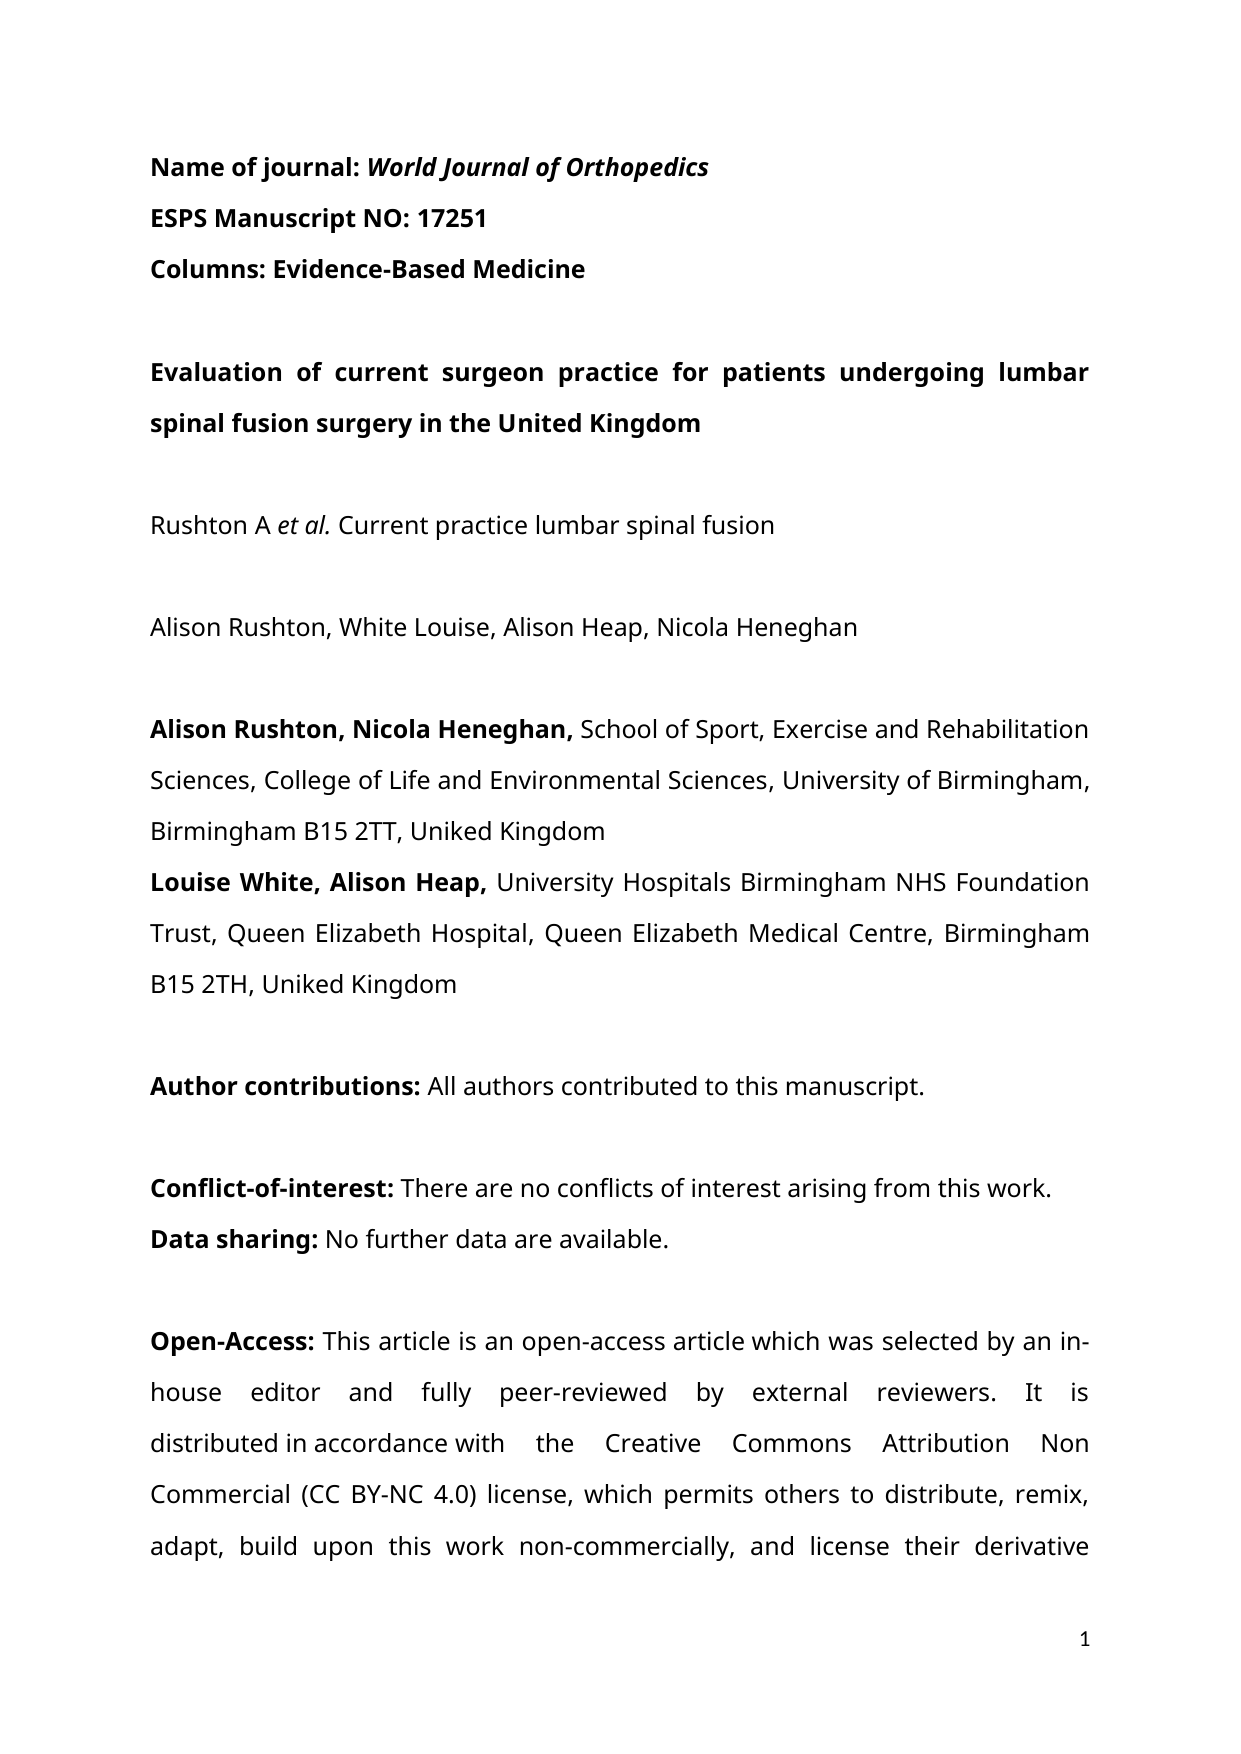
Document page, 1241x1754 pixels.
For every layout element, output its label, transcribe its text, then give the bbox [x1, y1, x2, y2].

text Name of journal: World Journal of Orthopedics [150, 150, 1090, 184]
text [150, 1324, 1090, 1562]
text Alison Rushton, White Louise, Alison Heap, Nicola Heneghan [150, 609, 1090, 643]
text Columns: Evidence-Based Medicine [150, 252, 1090, 286]
text Evaluation of current surgeon practice for patients undergoing lumbar spinal fusion surgery in the United Kingdom [150, 354, 1090, 439]
text Conflict-of-interest: There are no conflicts of interest arising from this work. [150, 1171, 1090, 1205]
text Alison Rushton, Nicola Heneghan, School of Sport, Exercise and Rehabilitation Sciences, College of Life and Environmental Sciences, University of Birmingham, Birmingham B15 2TT, Uniked Kingdom [150, 711, 1090, 848]
text Louise White, Alison Heap, University Hospitals Birmingham NHS Foundation Trust, Queen Elizabeth Hospital, Queen Elizabeth Medical Centre, Birmingham B15 2TH, Uniked Kingdom [150, 864, 1090, 1001]
text Data sharing: No further data are available. [150, 1222, 1090, 1256]
text Author contributions: All authors contributed to this manuscript. [150, 1069, 1090, 1103]
text ESPS Manuscript NO: 17251 [150, 201, 1090, 235]
text Rushton A et al. Current practice lumbar spinal fusion [150, 507, 1090, 541]
